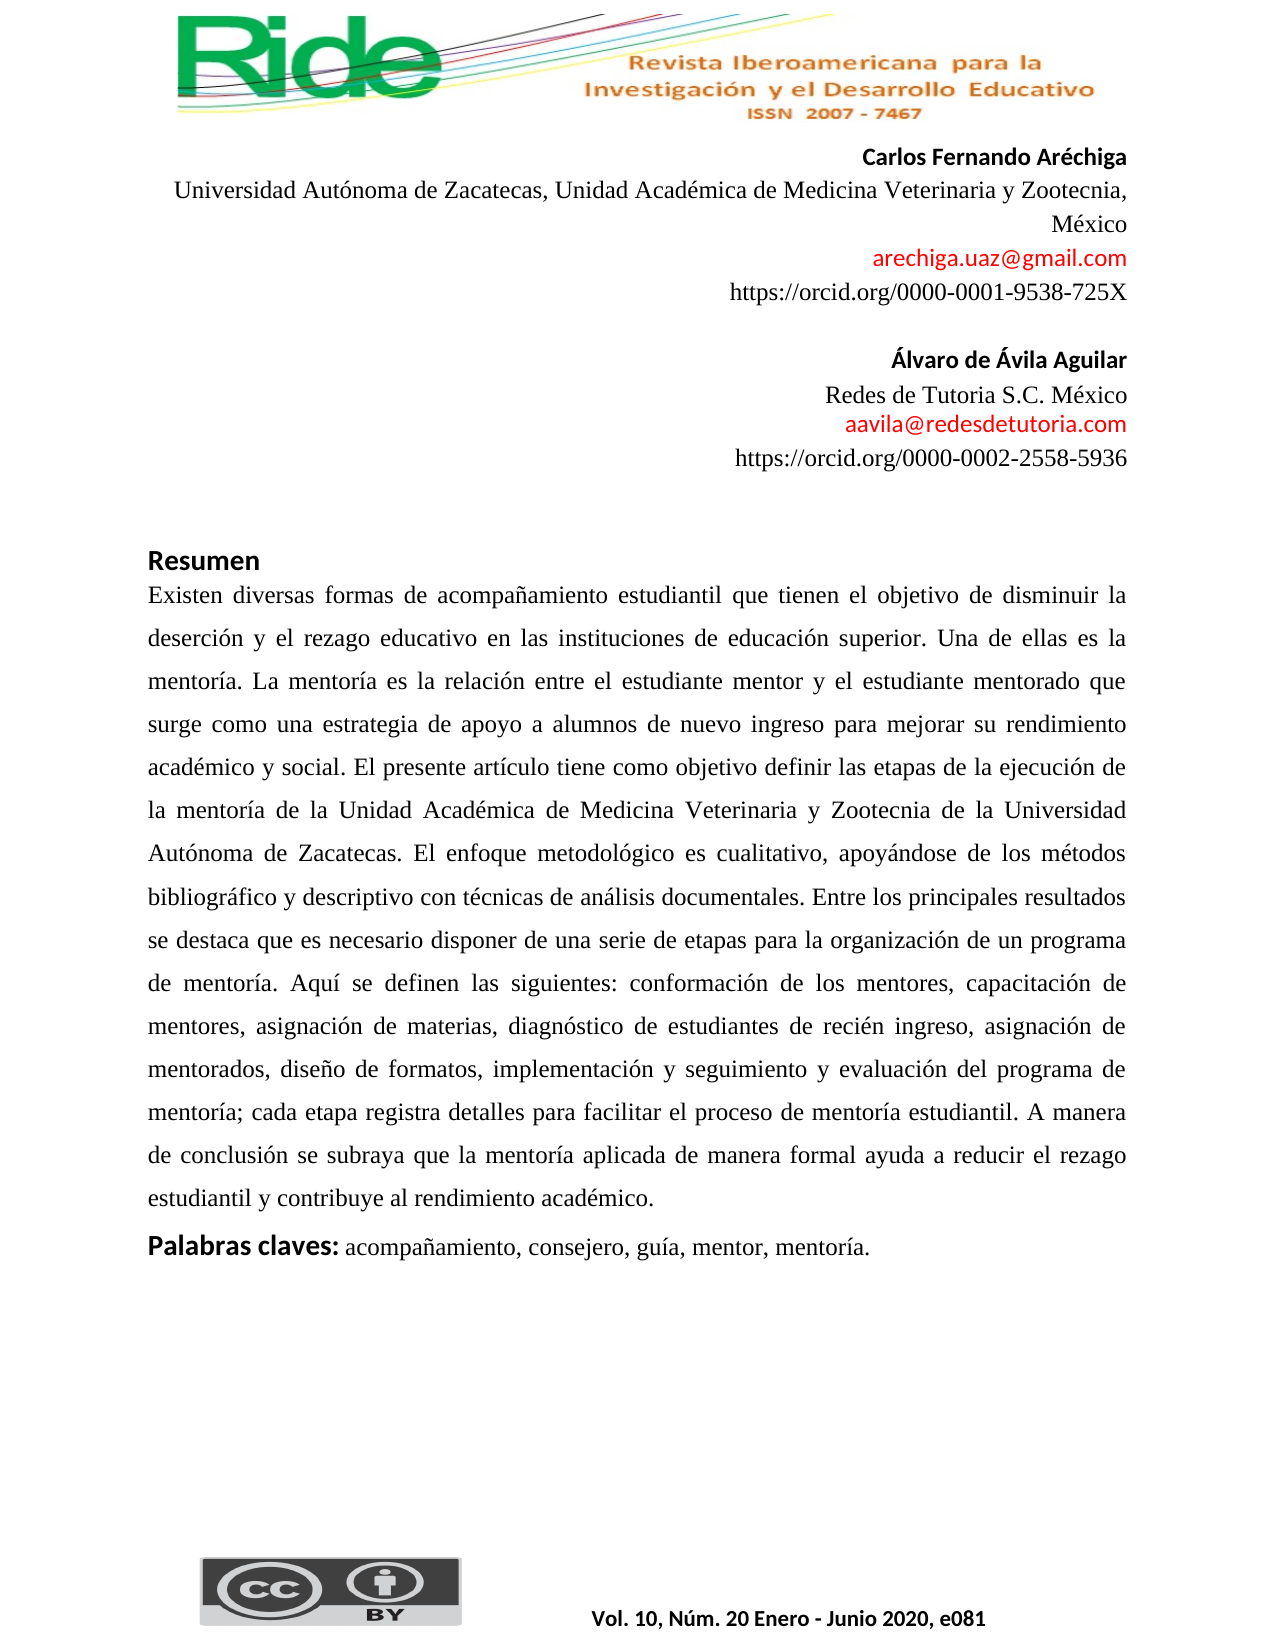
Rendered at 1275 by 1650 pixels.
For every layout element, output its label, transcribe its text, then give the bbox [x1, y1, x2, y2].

text Álvaro de Ávila Aguilar [148, 345, 1127, 375]
text Carlos Fernando Aréchiga Universidad Autónoma de Zacatecas, Unidad Académica de Medicina Veterinaria y Zootecnia, México [148, 141, 1127, 237]
text https://orcid.org/0000-0001-9538-725X [148, 277, 1127, 305]
text Redes de Tutoria S.C. México [148, 380, 1127, 408]
text arechiga.uaz@gmail.com [148, 242, 1127, 272]
text Existen diversas formas de acompañamiento estudiantil que tienen el objetivo de disminuir la deserción y el rezago educativo en las instituciones de educación superior. Una de ellas es la mentoría. La mentoría es la relación entre el estudiante mentor y el estudiante mentorado que surge como una estrategia de apoyo a alumnos de nuevo ingreso para mejorar su rendimiento académico y social. El presente artículo tiene como objetivo definir las etapas de la ejecución de la mentoría de la Unidad Académica de Medicina Veterinaria y Zootecnia de la Universidad Autónoma de Zacatecas. El enfoque metodológico es cualitativo, apoyándose de los métodos bibliográfico y descriptivo con técnicas de análisis documentales. Entre los principales resultados se destaca que es necesario disponer de una serie de etapas para la organización de un programa de mentoría. Aquí se definen las siguientes: conformación de los mentores, capacitación de mentores, asignación de materias, diagnóstico de estudiantes de recién ingreso, asignación de mentorados, diseño de formatos, implementación y seguimiento y evaluación del programa de mentoría; cada etapa registra detalles para facilitar el proceso de mentoría estudiantil. A manera de conclusión se subraya que la mentoría aplicada de manera formal ayuda a reducir el rezago estudiantil y contribuye al rendimiento académico. [148, 580, 1127, 1212]
text Palabras claves: acompañamiento, consejero, guía, mentor, mentoría. [148, 1227, 1127, 1262]
text Resumen [148, 542, 1127, 578]
text https://orcid.org/0000-0002-2558-5936 [148, 443, 1127, 472]
picture [177, 14, 1098, 123]
text aavila@redesdetutoria.com [148, 408, 1127, 439]
picture [199, 1557, 462, 1626]
